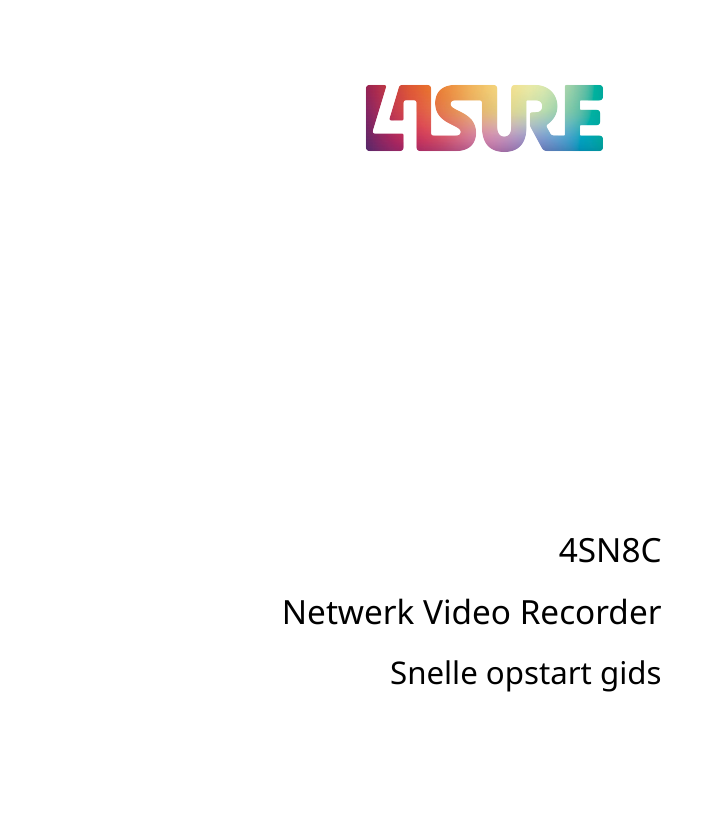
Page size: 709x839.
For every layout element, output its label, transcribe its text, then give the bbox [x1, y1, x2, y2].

text Netwerk Video Recorder [47, 589, 661, 634]
picture [356, 73, 611, 159]
text 4SN8C [47, 527, 661, 572]
text Snelle opstart gids [47, 651, 661, 693]
